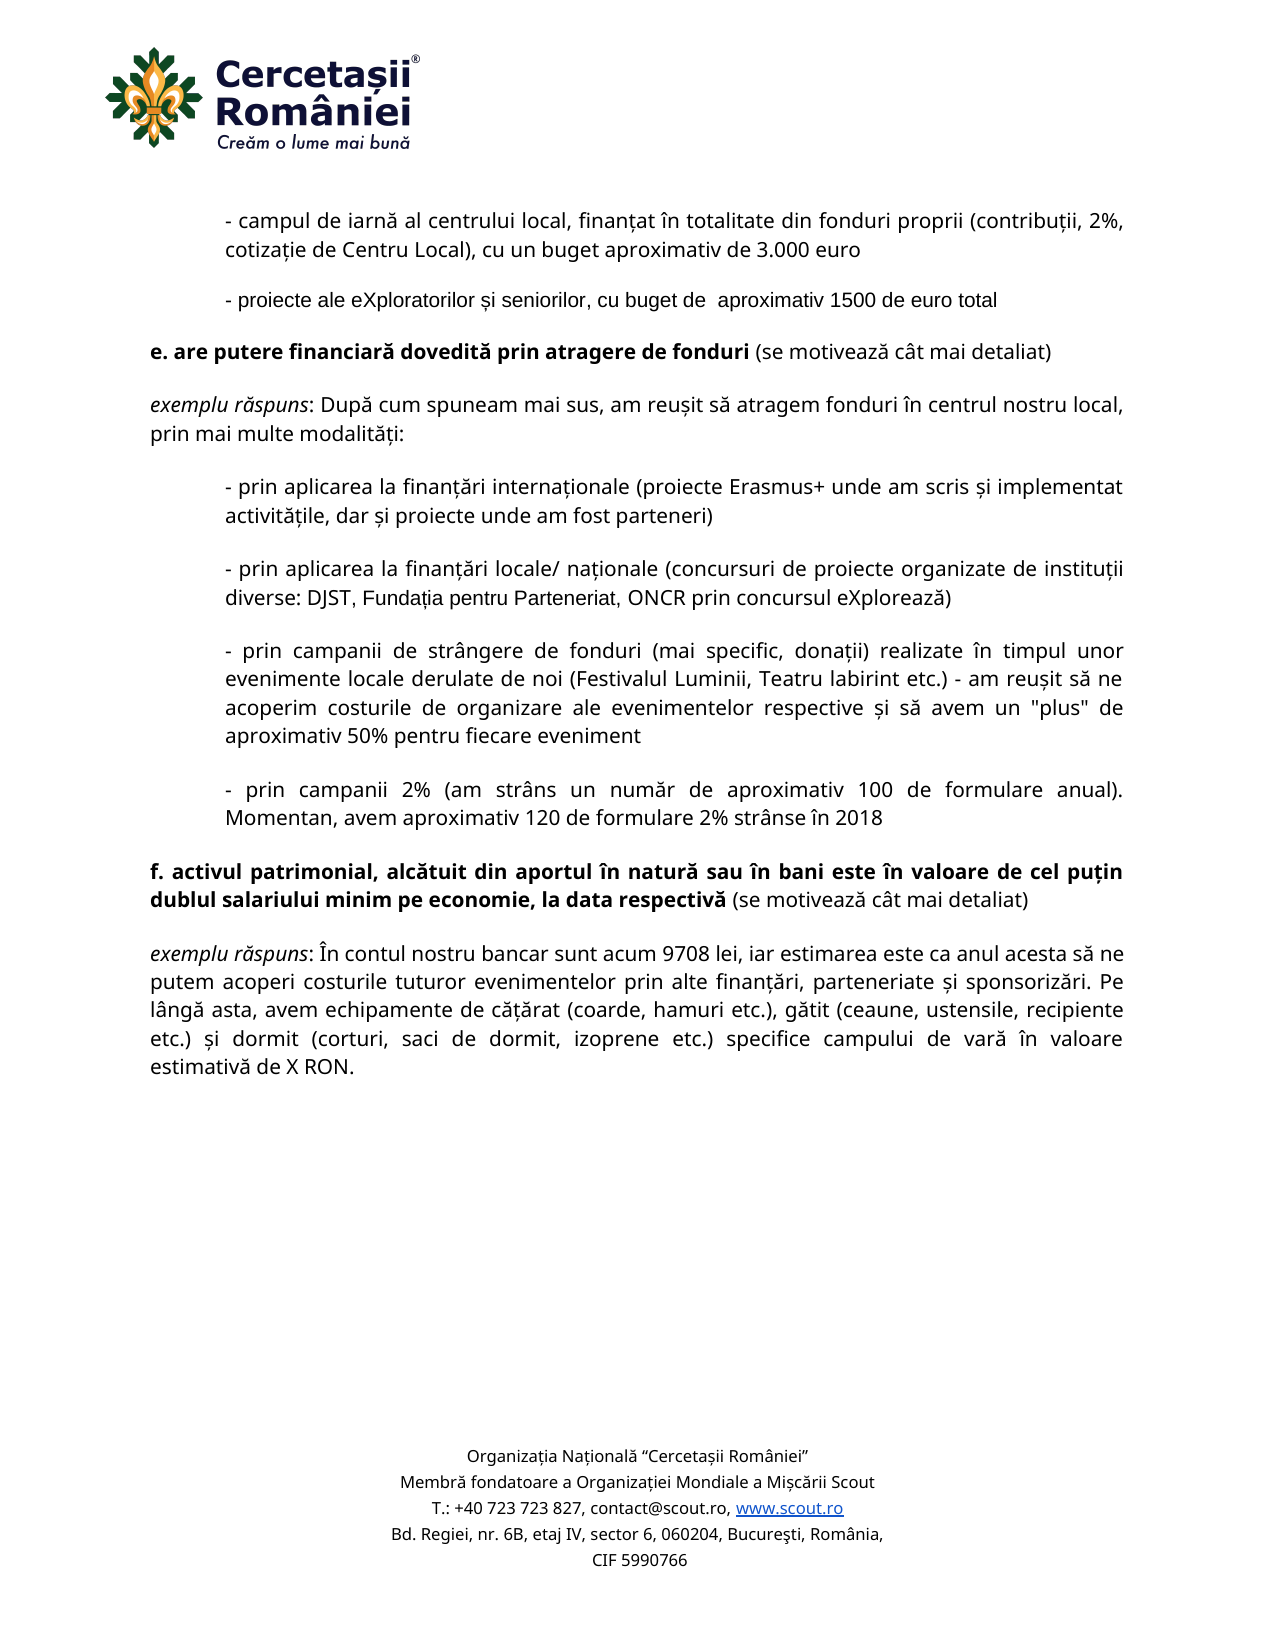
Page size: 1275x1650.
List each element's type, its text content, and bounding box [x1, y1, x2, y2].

text - prin campanii de strângere de fonduri (mai specific, donații) realizate în timpul unor evenimente locale derulate de noi (Festivalul Luminii, Teatru labirint etc.) - am reușit să ne acoperim costurile de organizare ale evenimentelor respective și să avem un "plus" de aproximativ 50% pentru fiecare eveniment [225, 636, 1125, 750]
text - prin aplicarea la finanțări locale/ naționale (concursuri de proiecte organizate de instituții diverse: DJST, Fundația pentru Parteneriat, ONCR prin concursul eXplorează) [225, 554, 1125, 611]
text - proiecte ale eXploratorilor și seniorilor, cu buget de aproximativ 1500 de euro total [225, 288, 1125, 312]
text e. are putere financiară dovedită prin atragere de fonduri (se motivează cât mai detaliat) [150, 337, 1125, 366]
picture [105, 47, 420, 149]
text - prin aplicarea la finanțări internaționale (proiecte Erasmus+ unde am scris și implementat activitățile, dar și proiecte unde am fost parteneri) [225, 472, 1125, 529]
text - campul de iarnă al centrului local, finanțat în totalitate din fonduri proprii (contribuții, 2%, cotizație de Centru Local), cu un buget aproximativ de 3.000 euro [225, 206, 1125, 263]
text - prin campanii 2% (am strâns un număr de aproximativ 100 de formulare anual). Momentan, avem aproximativ 120 de formulare 2% strânse în 2018 [225, 775, 1125, 832]
text exemplu răspuns: După cum spuneam mai sus, am reușit să atragem fonduri în centrul nostru local, prin mai multe modalități: [150, 391, 1125, 447]
text exemplu răspuns: În contul nostru bancar sunt acum 9708 lei, iar estimarea este ca anul acesta să ne putem acoperi costurile tuturor evenimentelor prin alte finanțări, parteneriate și sponsorizări. Pe lângă asta, avem echipamente de cățărat (coarde, hamuri etc.), gătit (ceaune, ustensile, recipiente etc.) și dormit (corturi, saci de dormit, izoprene etc.) specifice campului de vară în valoare estimativă de X RON. [150, 939, 1125, 1081]
text f. activul patrimonial, alcătuit din aportul în natură sau în bani este în valoare de cel puțin dublul salariului minim pe economie, la data respectivă (se motivează cât mai detaliat) [150, 857, 1125, 914]
